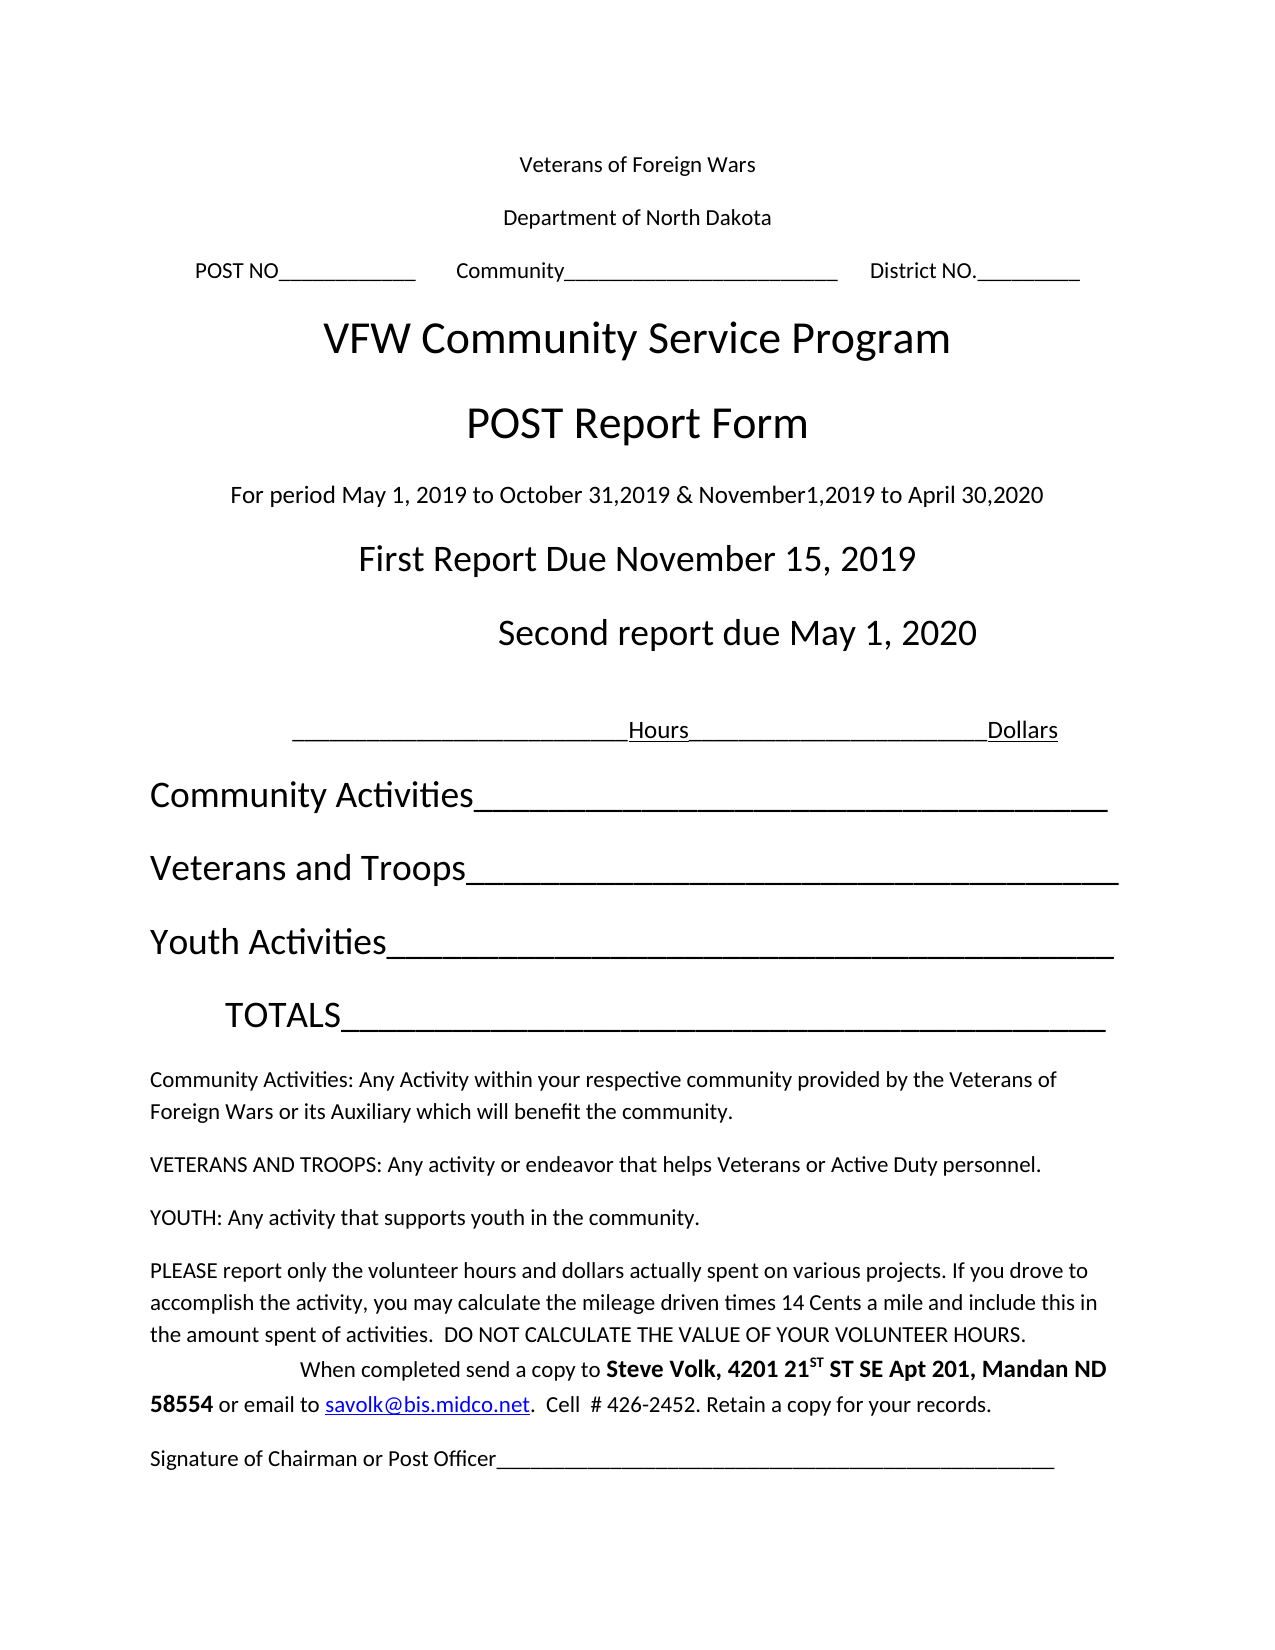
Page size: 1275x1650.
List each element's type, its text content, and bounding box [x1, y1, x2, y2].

text Veterans and Troops___________________________________ [150, 844, 1125, 890]
text For period May 1, 2019 to October 31,2019 & November1,2019 to April 30,2020 [150, 479, 1125, 510]
text PLEASE report only the volunteer hours and dollars actually spent on various projects. If you drove to accomplish the activity, you may calculate the mileage driven times 14 Cents a mile and include this in the amount spent of activities. DO NOT CALCULATE THE VALUE OF YOUR VOLUNTEER HOURS. When completed send a copy to Steve Volk, 4201 21ST ST SE Apt 201, Mandan ND 58554 or email to savolk@bis.midco.net. Cell # 426-2452. Retain a copy for your records. [150, 1256, 1125, 1418]
text TOTALS_________________________________________ [150, 991, 1125, 1037]
text Department of North Dakota [150, 203, 1125, 231]
text First Report Due November 15, 2019 [150, 535, 1125, 581]
text Signature of Chairman or Post Officer_________________________________________________ [150, 1444, 1125, 1472]
text ___________________________Hours________________________Dollars [150, 682, 1125, 745]
text Veterans of Foreign Wars [150, 150, 1125, 178]
text Youth Activities_______________________________________ [150, 918, 1125, 963]
text VETERANS AND TROOPS: Any activity or endeavor that helps Veterans or Active Duty personnel. [150, 1150, 1125, 1178]
text Community Activities: Any Activity within your respective community provided by the Veterans of Foreign Wars or its Auxiliary which will benefit the community. [150, 1065, 1125, 1125]
text VFW Community Service Program [150, 309, 1125, 365]
text YOUTH: Any activity that supports youth in the community. [150, 1203, 1125, 1231]
text Second report due May 1, 2020 [150, 609, 1125, 654]
text POST Report Form [150, 394, 1125, 450]
text Community Activities__________________________________ [150, 771, 1125, 816]
text POST NO____________ Community________________________ District NO._________ [150, 256, 1125, 284]
